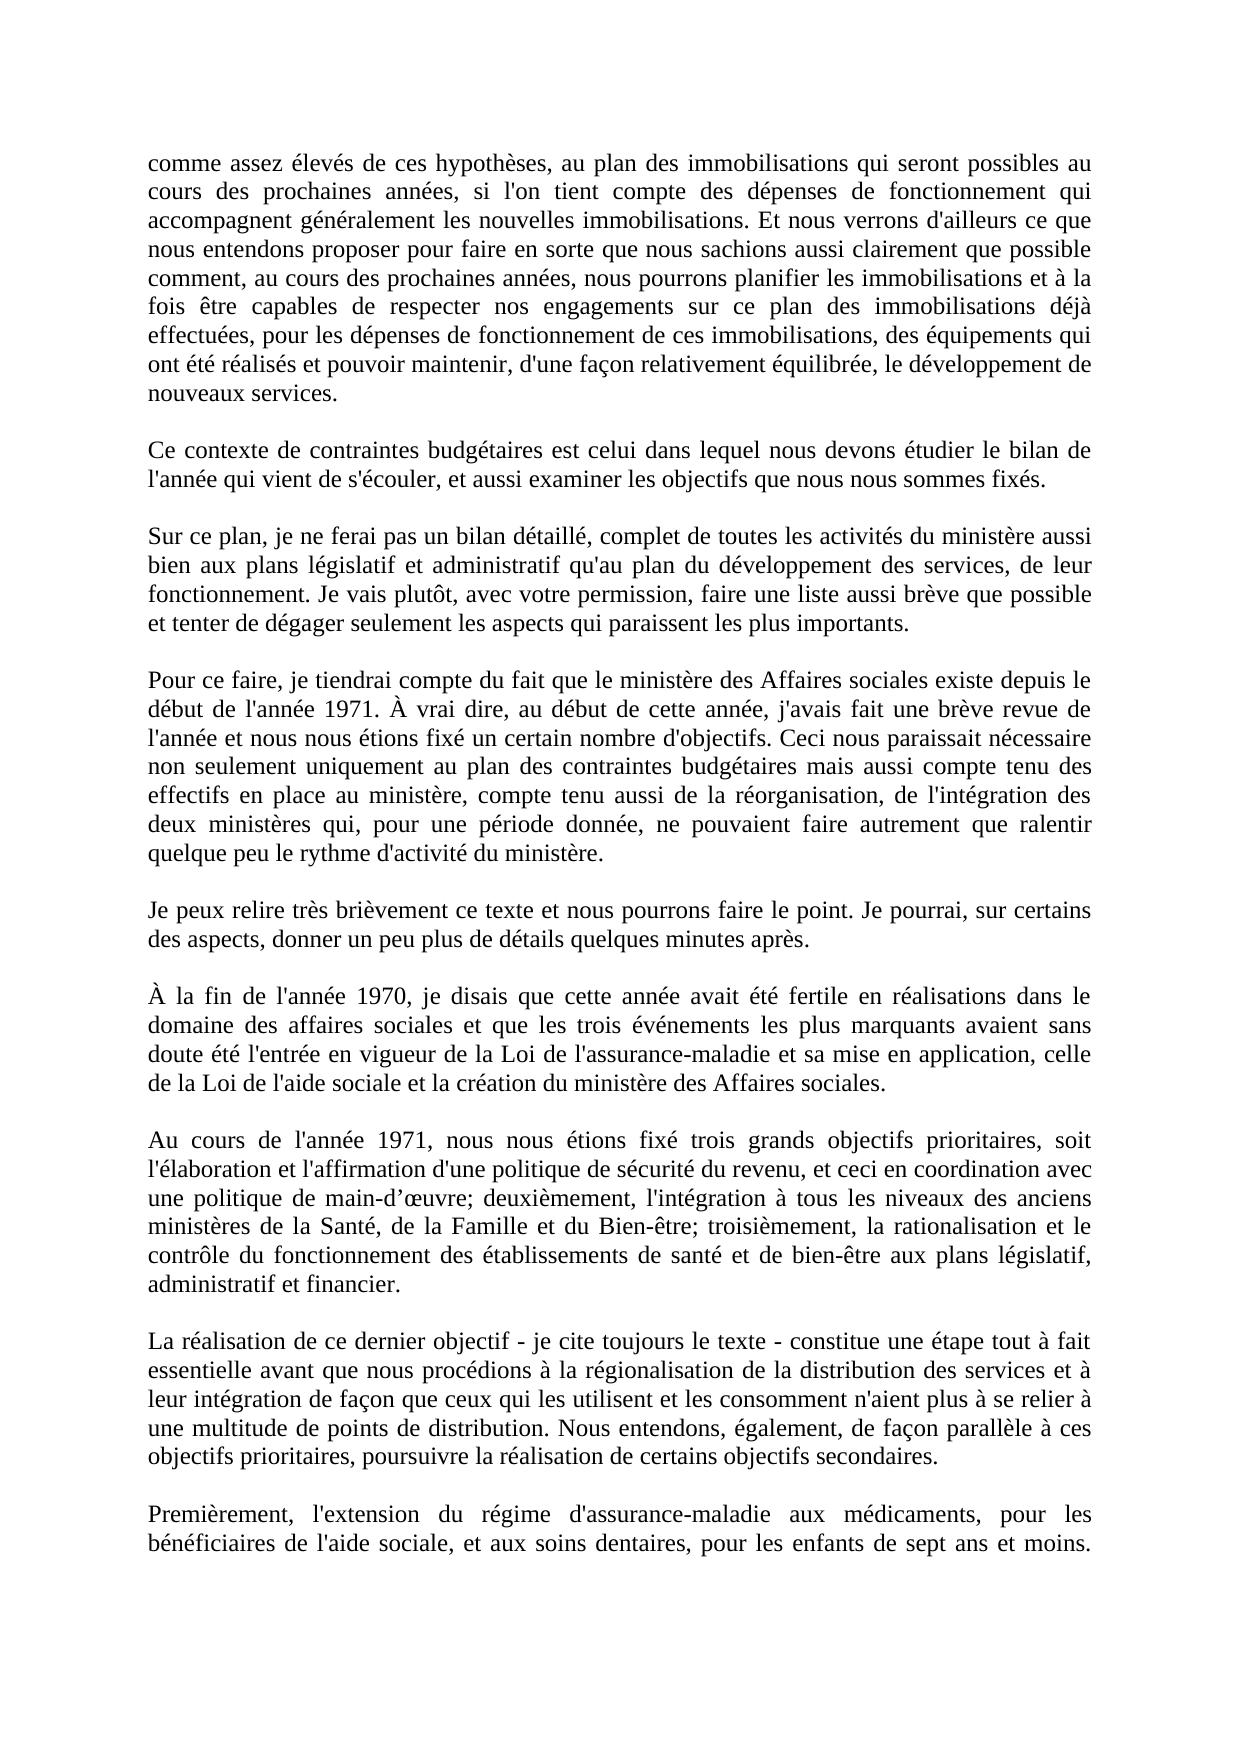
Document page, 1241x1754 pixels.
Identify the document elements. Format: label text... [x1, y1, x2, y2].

text Sur ce plan, je ne ferai pas un bilan détaillé, complet de toutes les activités du ministère aussi bien aux plans législatif et administratif qu'au plan du développement des services, de leur fonctionnement. Je vais plutôt, avec votre permission, faire une liste aussi brève que possible et tenter de dégager seulement les aspects qui paraissent les plus importants. [148, 521, 1093, 636]
text Ce contexte de contraintes budgétaires est celui dans lequel nous devons étudier le bilan de l'année qui vient de s'écouler, et aussi examiner les objectifs que nous nous sommes fixés. [148, 435, 1093, 493]
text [148, 148, 1093, 406]
text À la fin de l'année 1970, je disais que cette année avait été fertile en réalisations dans le domaine des affaires sociales et que les trois événements les plus marquants avaient sans doute été l'entrée en vigueur de la Loi de l'assurance-maladie et sa mise en application, celle de la Loi de l'aide sociale et la création du ministère des Affaires sociales. [148, 981, 1093, 1096]
text Au cours de l'année 1971, nous nous étions fixé trois grands objectifs prioritaires, soit l'élaboration et l'affirmation d'une politique de sécurité du revenu, et ceci en coordination avec une politique de main-d’œuvre; deuxièmement, l'intégration à tous les niveaux des anciens ministères de la Santé, de la Famille et du Bien-être; troisièmement, la rationalisation et le contrôle du fonctionnement des établissements de santé et de bien-être aux plans législatif, administratif et financier. [148, 1125, 1093, 1298]
text Je peux relire très brièvement ce texte et nous pourrons faire le point. Je pourrai, sur certains des aspects, donner un peu plus de détails quelques minutes après. [148, 895, 1093, 953]
text La réalisation de ce dernier objectif - je cite toujours le texte - constitue une étape tout à fait essentielle avant que nous procédions à la régionalisation de la distribution des services et à leur intégration de façon que ceux qui les utilisent et les consomment n'aient plus à se relier à une multitude de points de distribution. Nous entendons, également, de façon parallèle à ces objectifs prioritaires, poursuivre la réalisation de certains objectifs secondaires. [148, 1326, 1093, 1470]
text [148, 1499, 1093, 1556]
text Pour ce faire, je tiendrai compte du fait que le ministère des Affaires sociales existe depuis le début de l'année 1971. À vrai dire, au début de cette année, j'avais fait une brève revue de l'année et nous nous étions fixé un certain nombre d'objectifs. Ceci nous paraissait nécessaire non seulement uniquement au plan des contraintes budgétaires mais aussi compte tenu des effectifs en place au ministère, compte tenu aussi de la réorganisation, de l'intégration des deux ministères qui, pour une période donnée, ne pouvaient faire autrement que ralentir quelque peu le rythme d'activité du ministère. [148, 665, 1093, 866]
